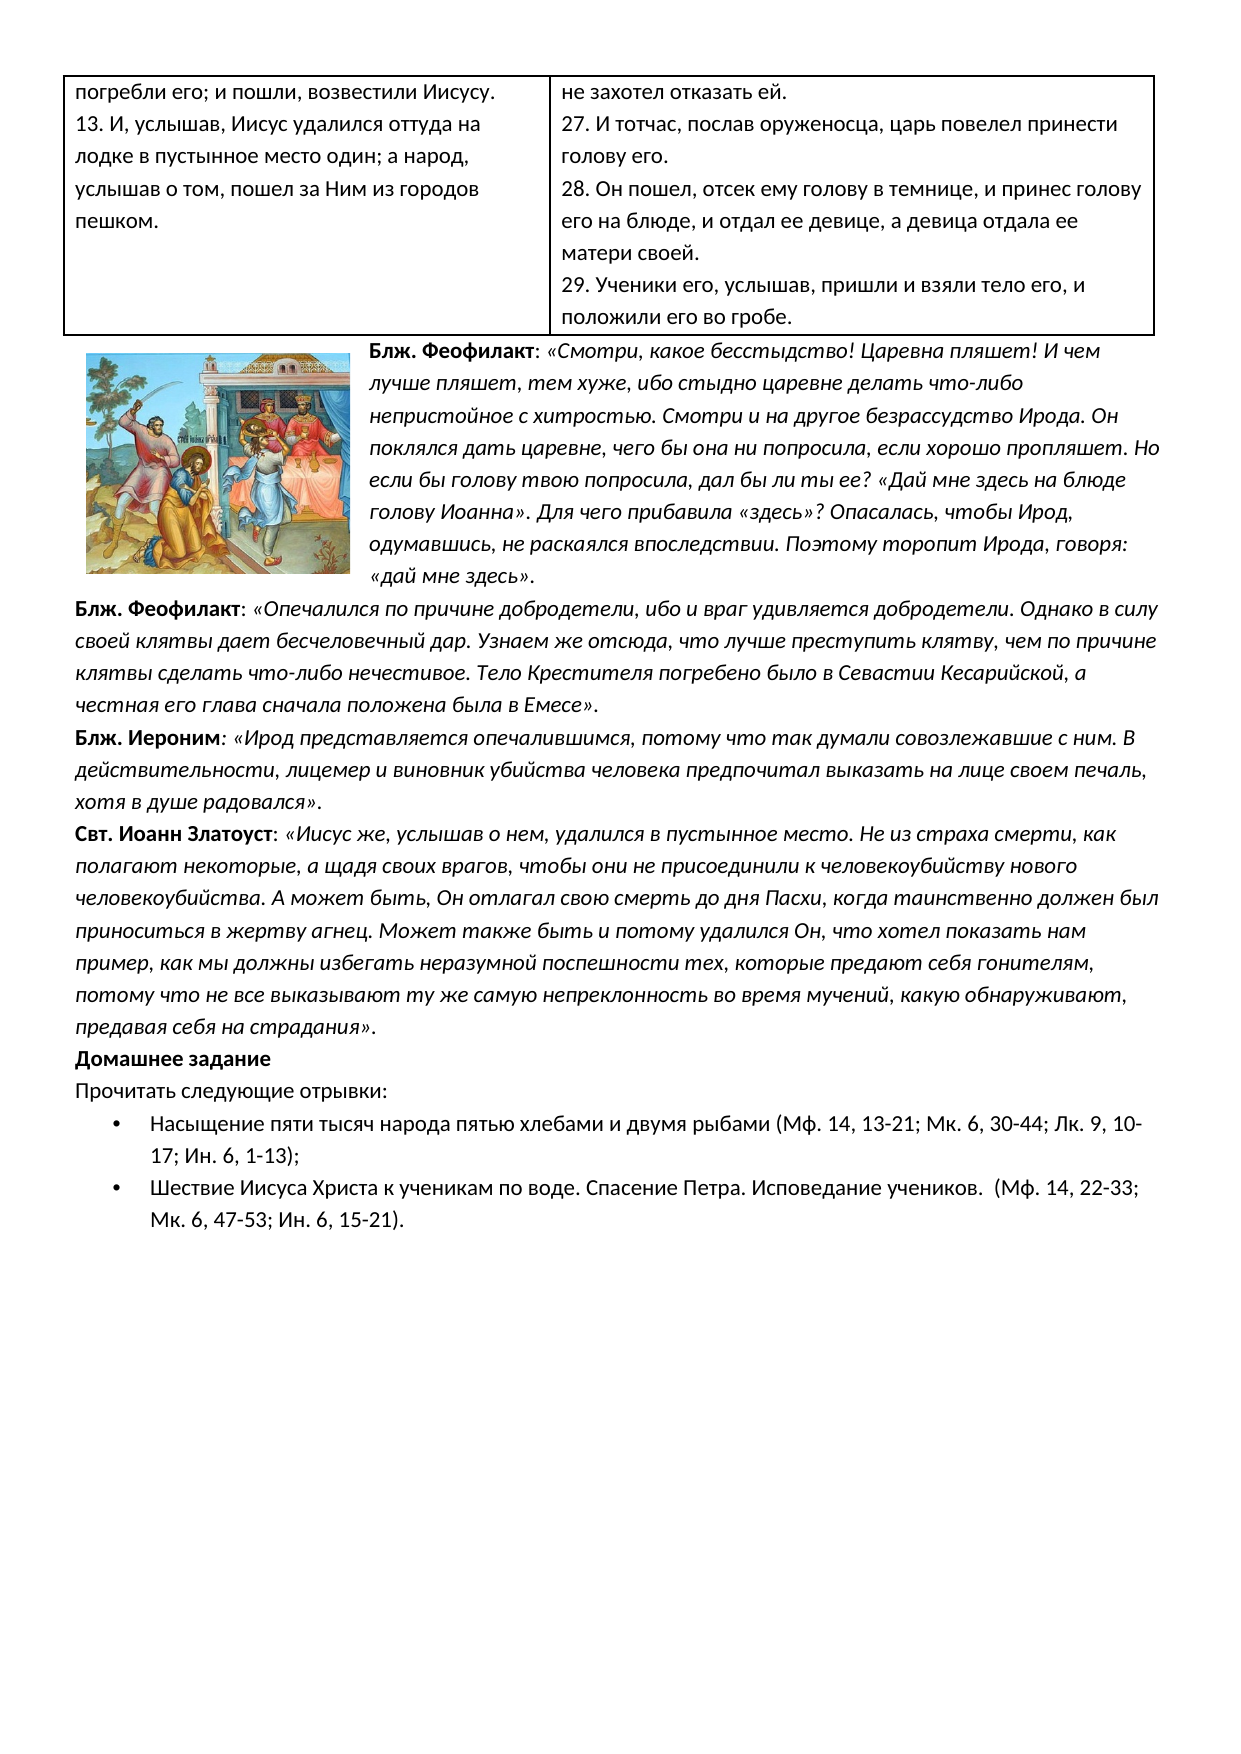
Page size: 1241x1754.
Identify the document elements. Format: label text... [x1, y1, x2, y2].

list Шествие Иисуса Христа к ученикам по воде. Спасение Петра. Исповедание учеников. (Мф. 14, 22-33; Мк. 6, 47-53; Ин. 6, 15-21). [112, 1173, 1165, 1233]
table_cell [65, 77, 549, 334]
text Свт. Иоанн Златоуст: «Иисус же, услышав о нем, удалился в пустынное место. Не из страха смерти, как полагают некоторые, а щадя своих врагов, чтобы они не присоединили к человекоубийству нового человекоубийства. А может быть, Он отлагал свою смерть до дня Пасхи, когда таинственно должен был приноситься в жертву агнец. Может также быть и потому удалился Он, что хотел показать нам пример, как мы должны избегать неразумной поспешности тех, которые предают себя гонителям, потому что не все выказывают ту же самую непреклонность во время мучений, какую обнаруживают, предавая себя на страдания». [75, 819, 1165, 1040]
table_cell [551, 77, 1153, 334]
picture [84, 353, 350, 572]
text Домашнее задание [75, 1044, 1165, 1072]
text Блж. Феофилакт: «Смотри, какое бесстыдство! Царевна пляшет! И чем лучше пляшет, тем хуже, ибо стыдно царевне делать что-либо непристойное с хитростью. Смотри и на другое безрассудство Ирода. Он поклялся дать царевне, чего бы она ни попросила, если хорошо пропляшет. Но если бы голову твою попросила, дал бы ли ты ее? «Дай мне здесь на блюде голову Иоанна». Для чего прибавила «здесь»? Опасалась, чтобы Ирод, одумавшись, не раскаялся впоследствии. Поэтому торопит Ирода, говоря: «дай мне здесь». [75, 336, 1165, 590]
text Блж. Феофилакт: «Опечалился по причине добродетели, ибо и враг удивляется добродетели. Однако в силу своей клятвы дает бесчеловечный дар. Узнаем же отсюда, что лучше преступить клятву, чем по причине клятвы сделать что-либо нечестивое. Тело Крестителя погребено было в Севастии Кесарийской, а честная его глава сначала положена была в Емесе». [75, 594, 1165, 718]
text Прочитать следующие отрывки: [75, 1077, 1165, 1105]
text Блж. Иероним: «Ирод представляется опечалившимся, потому что так думали совозлежавшие с ним. В действительности, лицемер и виновник убийства человека предпочитал выказать на лице своем печаль, хотя в душе радовался». [75, 723, 1165, 815]
list Насыщение пяти тысяч народа пятью хлебами и двумя рыбами (Мф. 14, 13-21; Мк. 6, 30-44; Лк. 9, 10-17; Ин. 6, 1-13); [112, 1109, 1165, 1169]
